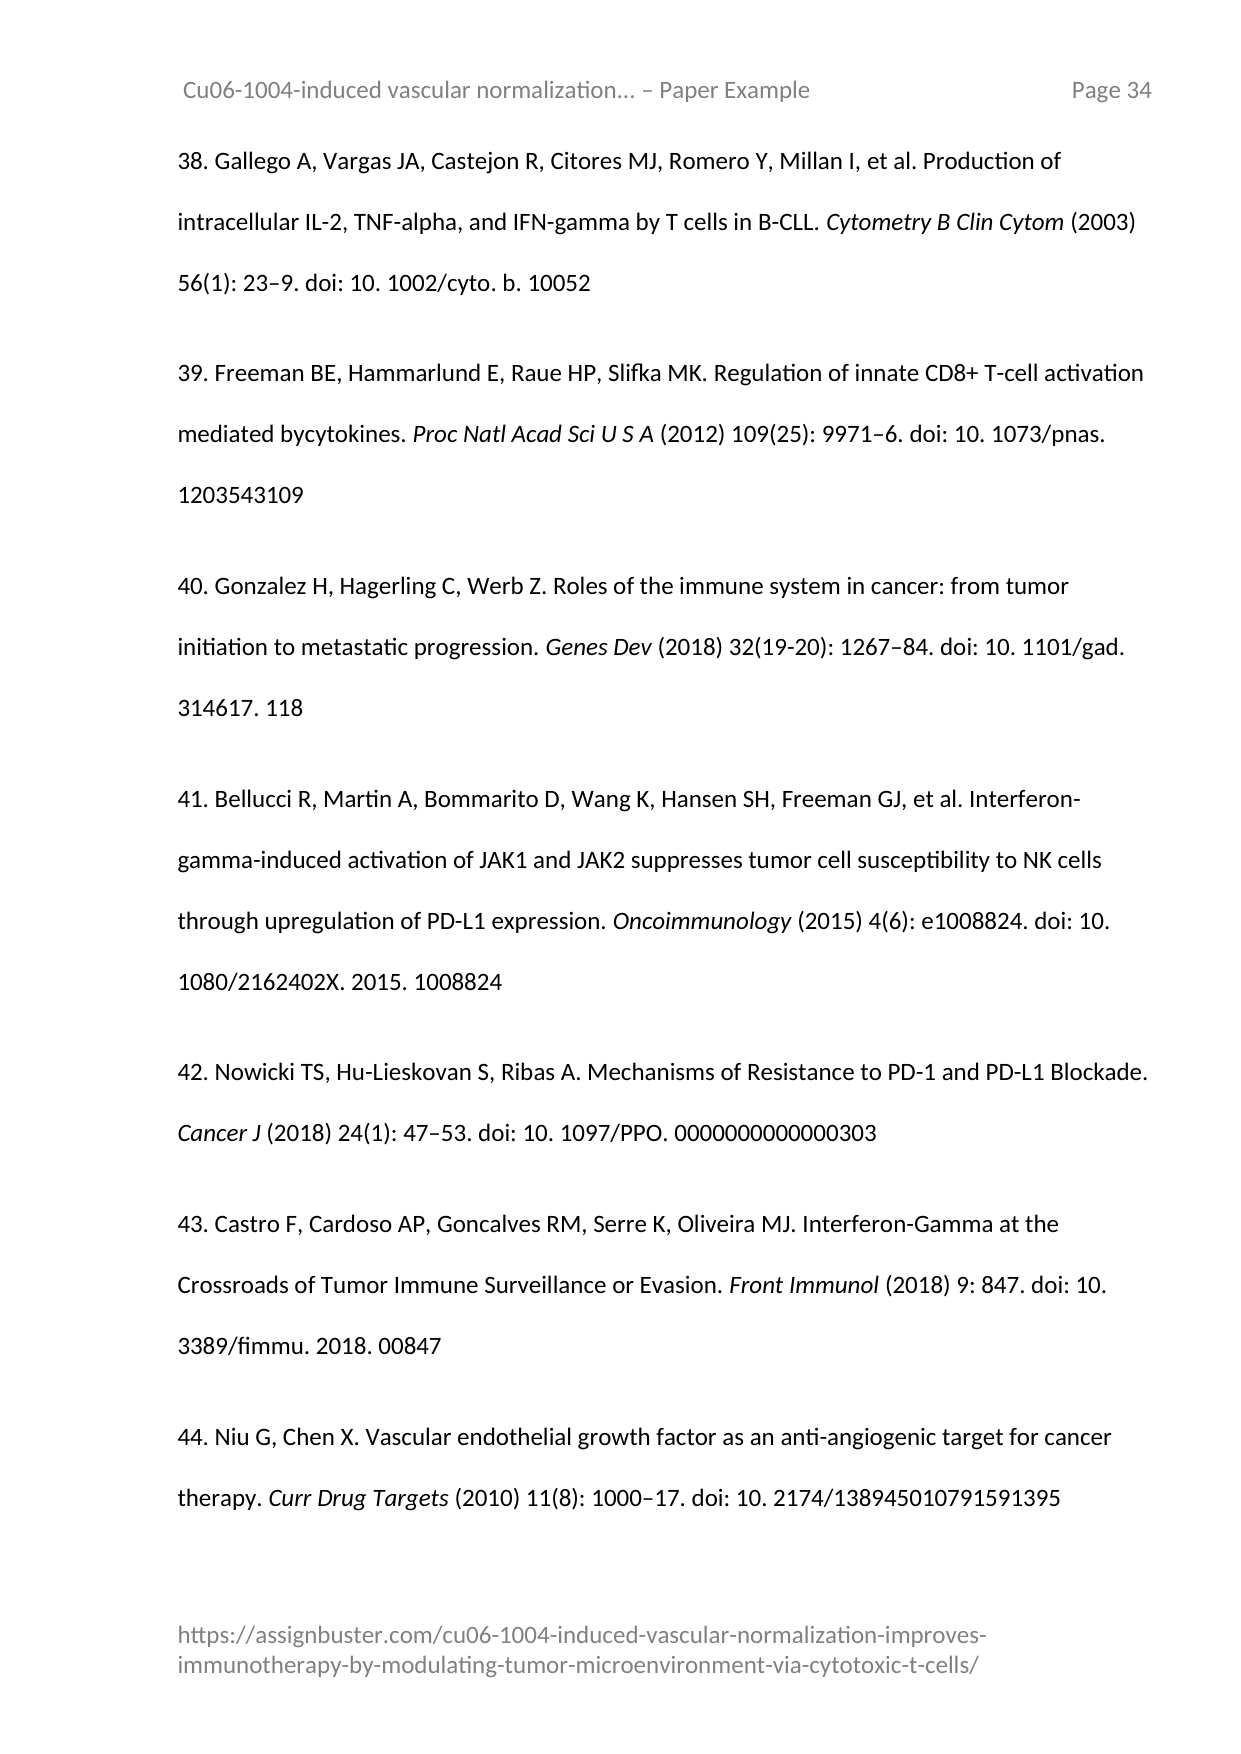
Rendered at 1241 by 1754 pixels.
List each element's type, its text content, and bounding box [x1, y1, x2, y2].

text 40. Gonzalez H, Hagerling C, Werb Z. Roles of the immune system in cancer: from tumor initiation to metastatic progression. Genes Dev (2018) 32(19-20): 1267–84. doi: 10. 1101/gad. 314617. 118 [177, 570, 1152, 723]
text 39. Freeman BE, Hammarlund E, Raue HP, Slifka MK. Regulation of innate CD8+ T-cell activation mediated bycytokines. Proc Natl Acad Sci U S A (2012) 109(25): 9971–6. doi: 10. 1073/pnas. 1203543109 [177, 358, 1152, 510]
text 38. Gallego A, Vargas JA, Castejon R, Citores MJ, Romero Y, Millan I, et al. Production of intracellular IL-2, TNF-alpha, and IFN-gamma by T cells in B-CLL. Cytometry B Clin Cytom (2003) 56(1): 23–9. doi: 10. 1002/cyto. b. 10052 [177, 145, 1152, 298]
text 42. Nowicki TS, Hu-Lieskovan S, Ribas A. Mechanisms of Resistance to PD-1 and PD-L1 Blockade. Cancer J (2018) 24(1): 47–53. doi: 10. 1097/PPO. 0000000000000303 [177, 1056, 1152, 1148]
text 44. Niu G, Chen X. Vascular endothelial growth factor as an anti-angiogenic target for cancer therapy. Curr Drug Targets (2010) 11(8): 1000–17. doi: 10. 2174/138945010791591395 [177, 1421, 1152, 1512]
text 43. Castro F, Cardoso AP, Goncalves RM, Serre K, Oliveira MJ. Interferon-Gamma at the Crossroads of Tumor Immune Surveillance or Evasion. Front Immunol (2018) 9: 847. doi: 10. 3389/fimmu. 2018. 00847 [177, 1208, 1152, 1361]
text 41. Bellucci R, Martin A, Bommarito D, Wang K, Hansen SH, Freeman GJ, et al. Interferon-gamma-induced activation of JAK1 and JAK2 suppresses tumor cell susceptibility to NK cells through upregulation of PD-L1 expression. Oncoimmunology (2015) 4(6): e1008824. doi: 10. 1080/2162402X. 2015. 1008824 [177, 783, 1152, 996]
